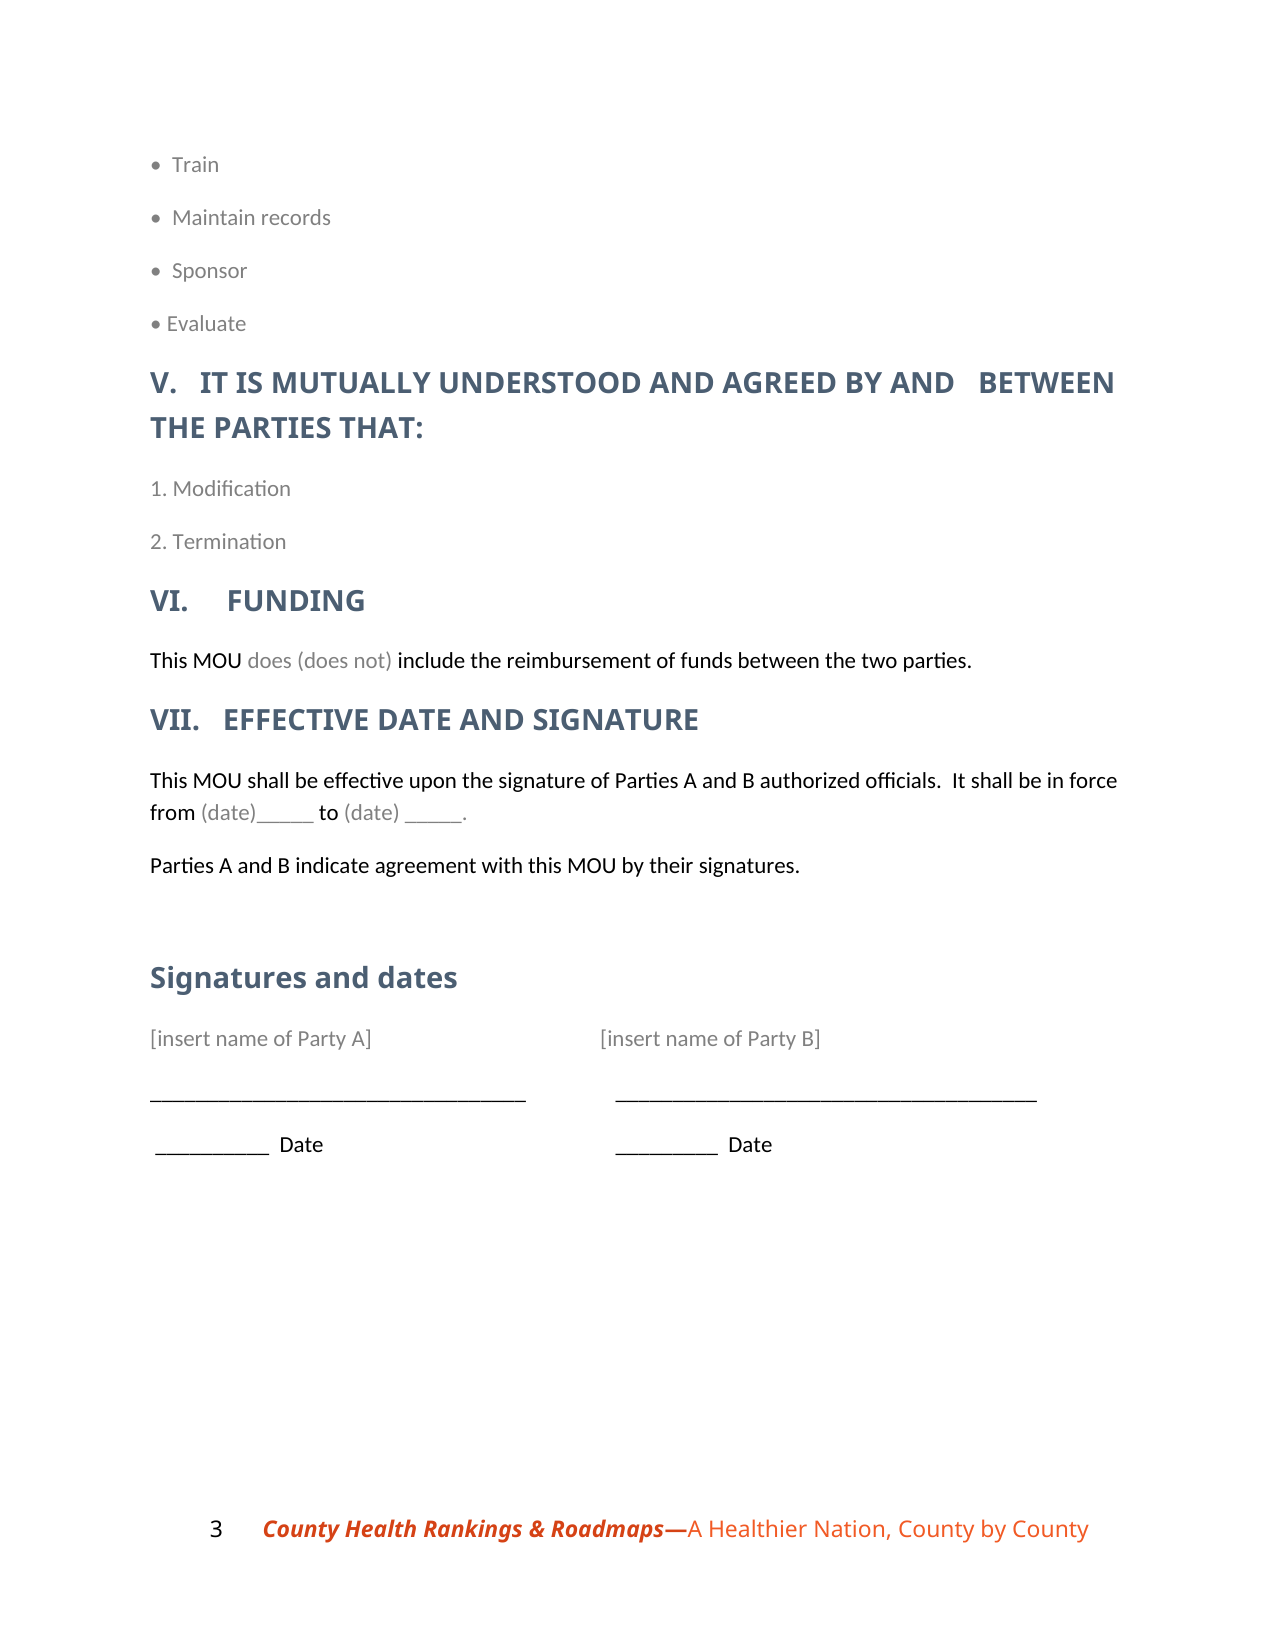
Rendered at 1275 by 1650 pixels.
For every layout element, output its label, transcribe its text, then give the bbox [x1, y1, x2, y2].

text V. IT IS MUTUALLY UNDERSTOOD AND AGREED BY AND BETWEEN THE PARTIES THAT: [150, 362, 1125, 447]
text _________________________________ _____________________________________ [150, 1077, 1125, 1105]
text • Train [150, 150, 1125, 178]
text This MOU shall be effective upon the signature of Parties A and B authorized officials. It shall be in force from (date)_____ to (date) _____. [150, 766, 1125, 826]
text This MOU does (does not) include the reimbursement of funds between the two parties. [150, 647, 1125, 675]
text __________ Date _________ Date [150, 1130, 1125, 1158]
text VII. EFFECTIVE DATE AND SIGNATURE [150, 700, 1125, 739]
text Parties A and B indicate agreement with this MOU by their signatures. [150, 851, 1125, 879]
text Signatures and dates [150, 957, 1125, 997]
text • Maintain records [150, 203, 1125, 231]
text • Evaluate [150, 309, 1125, 337]
text 2. Termination [150, 527, 1125, 555]
text [insert name of Party A] [insert name of Party B] [150, 1024, 1125, 1052]
text • Sponsor [150, 256, 1125, 284]
text 1. Modification [150, 474, 1125, 502]
text VI. FUNDING [150, 580, 1125, 620]
